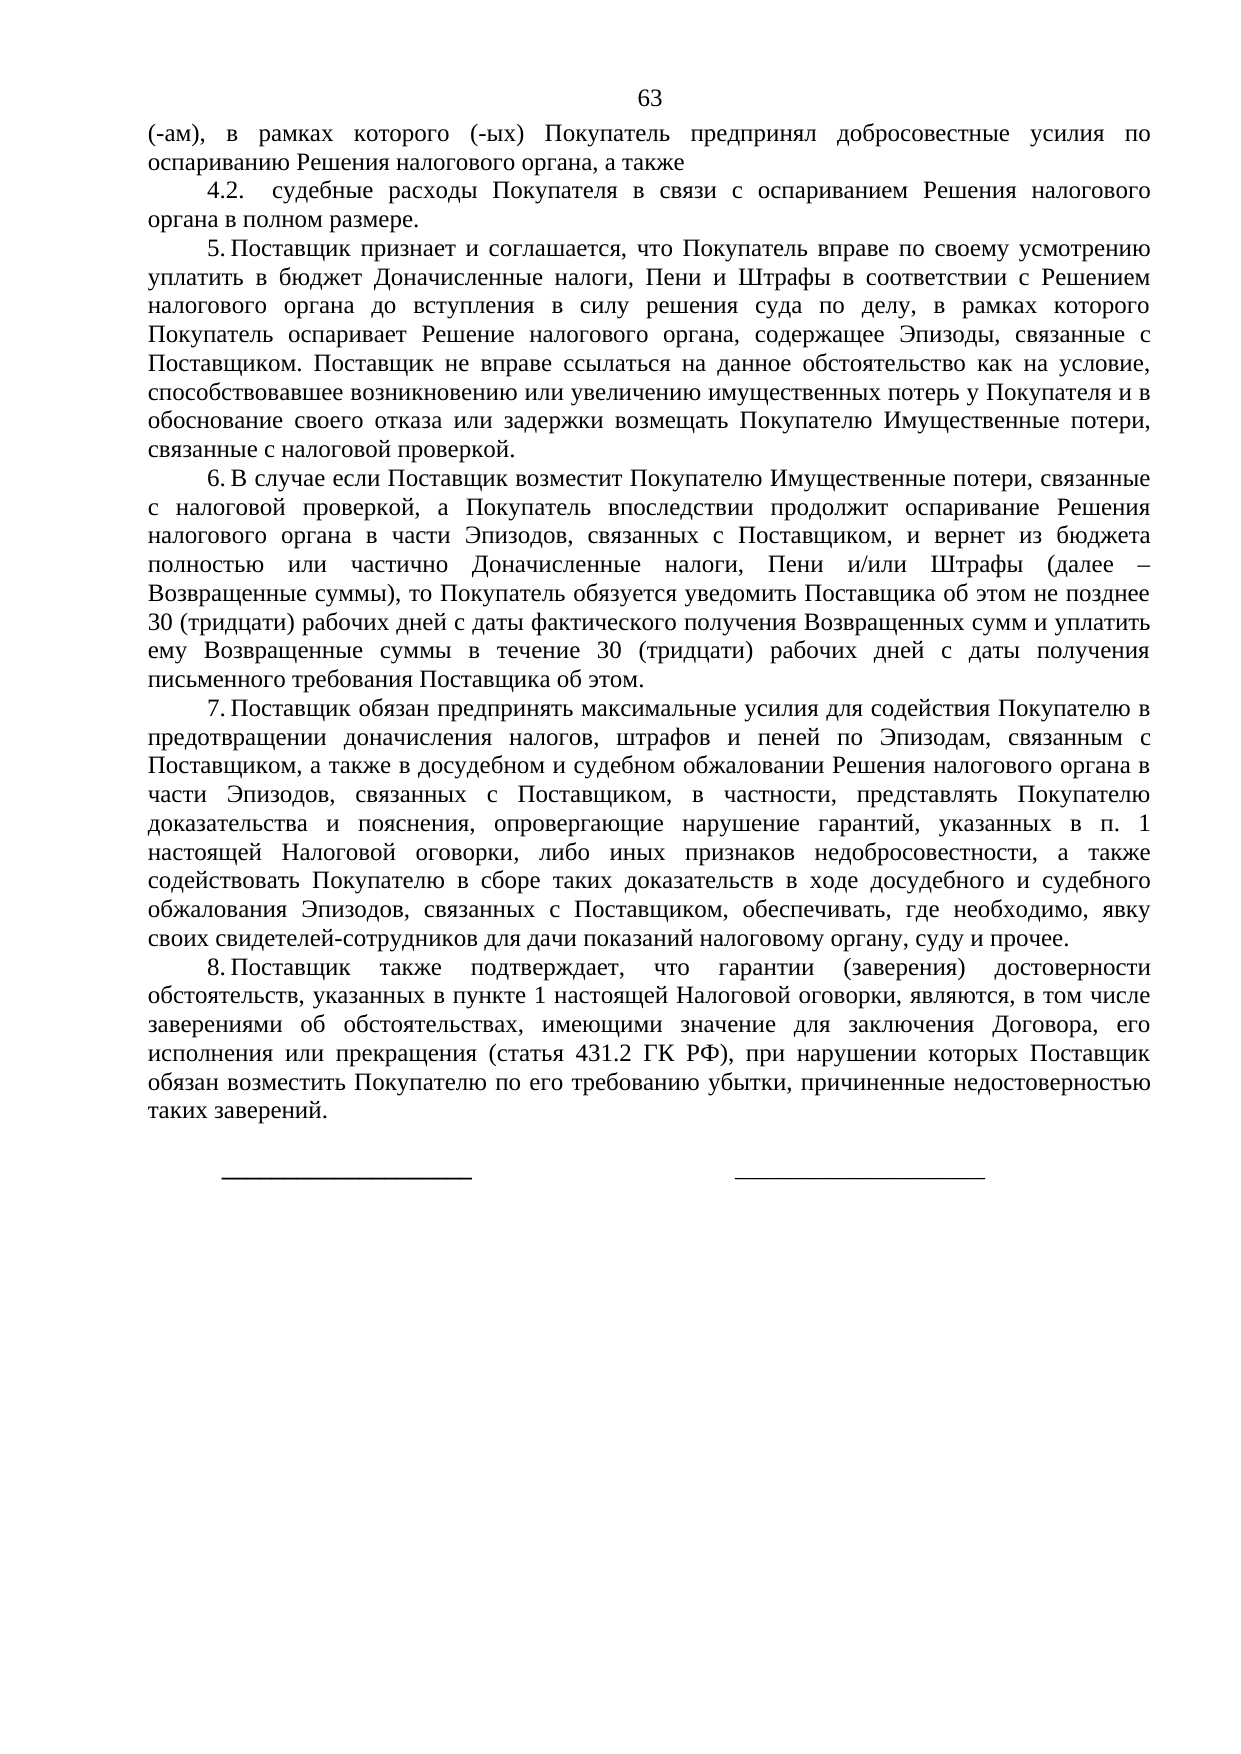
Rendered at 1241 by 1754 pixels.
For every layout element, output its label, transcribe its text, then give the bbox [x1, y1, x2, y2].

text 5. Поставщик признает и соглашается, что Покупатель вправе по своему усмотрению уплатить в бюджет Доначисленные налоги, Пени и Штрафы в соответствии с Решением налогового органа до вступления в силу решения суда по делу, в рамках которого Покупатель оспаривает Решение налогового органа, содержащее Эпизоды, связанные с Поставщиком. Поставщик не вправе ссылаться на данное обстоятельство как на условие, способствовавшее возникновению или увеличению имущественных потерь у Покупателя и в обоснование своего отказа или задержки возмещать Покупателю Имущественные потери, связанные с налоговой проверкой. [148, 233, 1152, 463]
table_header ____________________ [136, 1124, 650, 1211]
table_header ____________________ [650, 1124, 1163, 1211]
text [148, 118, 1152, 176]
text 4.2. судебные расходы Покупателя в связи с оспариванием Решения налогового органа в полном размере. [148, 176, 1152, 233]
text 8. Поставщик также подтверждает, что гарантии (заверения) достоверности обстоятельств, указанных в пункте 1 настоящей Налоговой оговорки, являются, в том числе заверениями об обстоятельствах, имеющими значение для заключения Договора, его исполнения или прекращения (статья 431.2 ГК РФ), при нарушении которых Поставщик обязан возместить Покупателю по его требованию убытки, причиненные недостоверностью таких заверений. [148, 952, 1152, 1124]
text 7. Поставщик обязан предпринять максимальные усилия для содействия Покупателю в предотвращении доначисления налогов, штрафов и пеней по Эпизодам, связанным с Поставщиком, а также в досудебном и судебном обжаловании Решения налогового органа в части Эпизодов, связанных с Поставщиком, в частности, представлять Покупателю доказательства и пояснения, опровергающие нарушение гарантий, указанных в п. 1 настоящей Налоговой оговорки, либо иных признаков недобросовестности, а также содействовать Покупателю в сборе таких доказательств в ходе досудебного и судебного обжалования Эпизодов, связанных с Поставщиком, обеспечивать, где необходимо, явку своих свидетелей-сотрудников для дачи показаний налоговому органу, суду и прочее. [148, 693, 1152, 952]
text 6. В случае если Поставщик возместит Покупателю Имущественные потери, связанные с налоговой проверкой, а Покупатель впоследствии продолжит оспаривание Решения налогового органа в части Эпизодов, связанных с Поставщиком, и вернет из бюджета полностью или частично Доначисленные налоги, Пени и/или Штрафы (далее – Возвращенные суммы), то Покупатель обязуется уведомить Поставщика об этом не позднее 30 (тридцати) рабочих дней с даты фактического получения Возвращенных сумм и уплатить ему Возвращенные суммы в течение 30 (тридцати) рабочих дней с даты получения письменного требования Поставщика об этом. [148, 463, 1152, 693]
